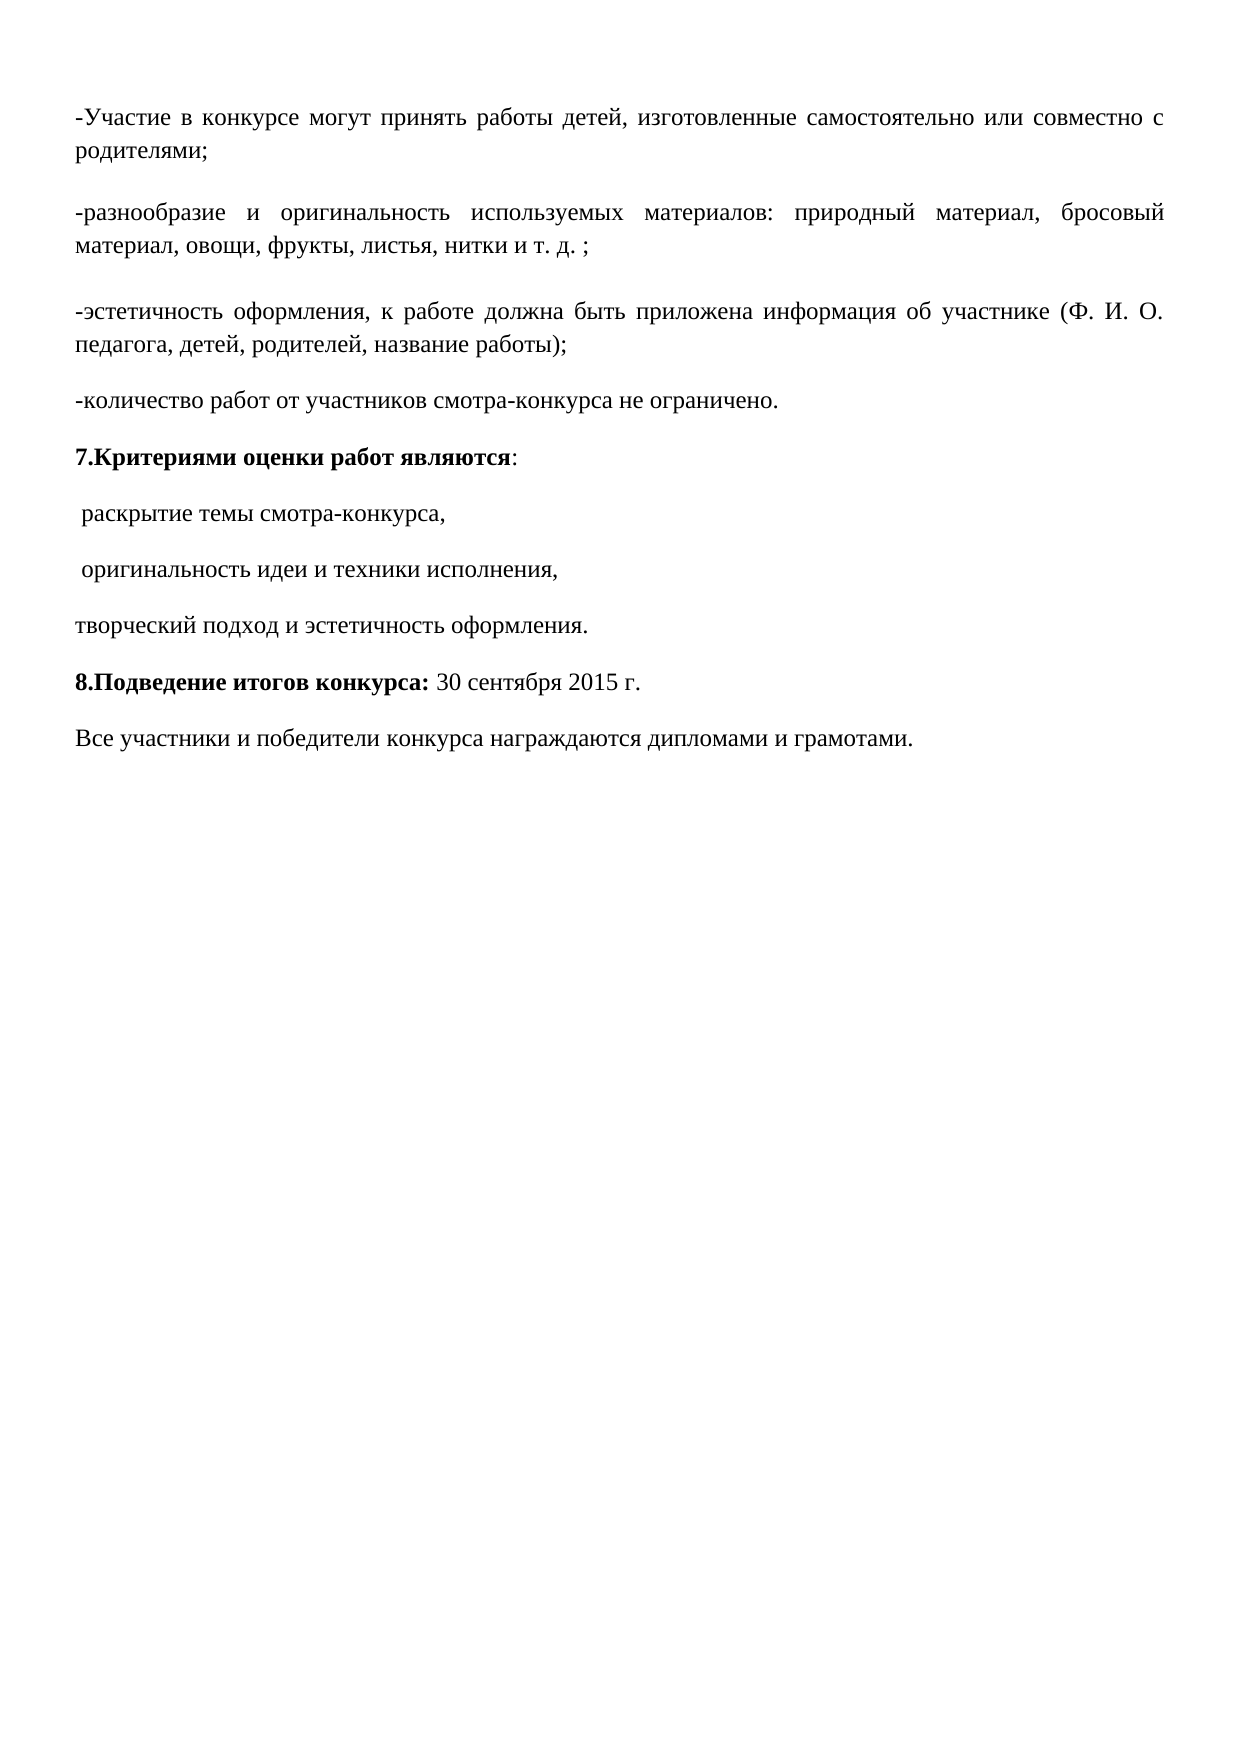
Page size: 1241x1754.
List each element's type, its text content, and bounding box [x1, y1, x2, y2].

text оригинальность идеи и техники исполнения, [75, 550, 1165, 583]
text 8.Подведение итогов конкурса: 30 сентября 2015 г. [75, 663, 1165, 695]
text -количество работ от участников смотра-конкурса не ограничено. [75, 381, 1165, 414]
text 7.Критериями оценки работ являются: [75, 438, 1165, 470]
text творческий подход и эстетичность оформления. [75, 606, 1165, 639]
text раскрытие темы смотра-конкурса, [75, 494, 1165, 527]
text -эстетичность оформления, к работе должна быть приложена информация об участнике (Ф. И. О. педагога, детей, родителей, название работы); [75, 292, 1165, 358]
text Все участники и победители конкурса награждаются дипломами и грамотами. [75, 719, 1165, 752]
text -Участие в конкурсе могут принять работы детей, изготовленные самостоятельно или совместно с родителями; [75, 102, 1165, 164]
text -разнообразие и оригинальность используемых материалов: природный материал, бросовый материал, овощи, фрукты, листья, нитки и т. д. ; [75, 197, 1165, 259]
